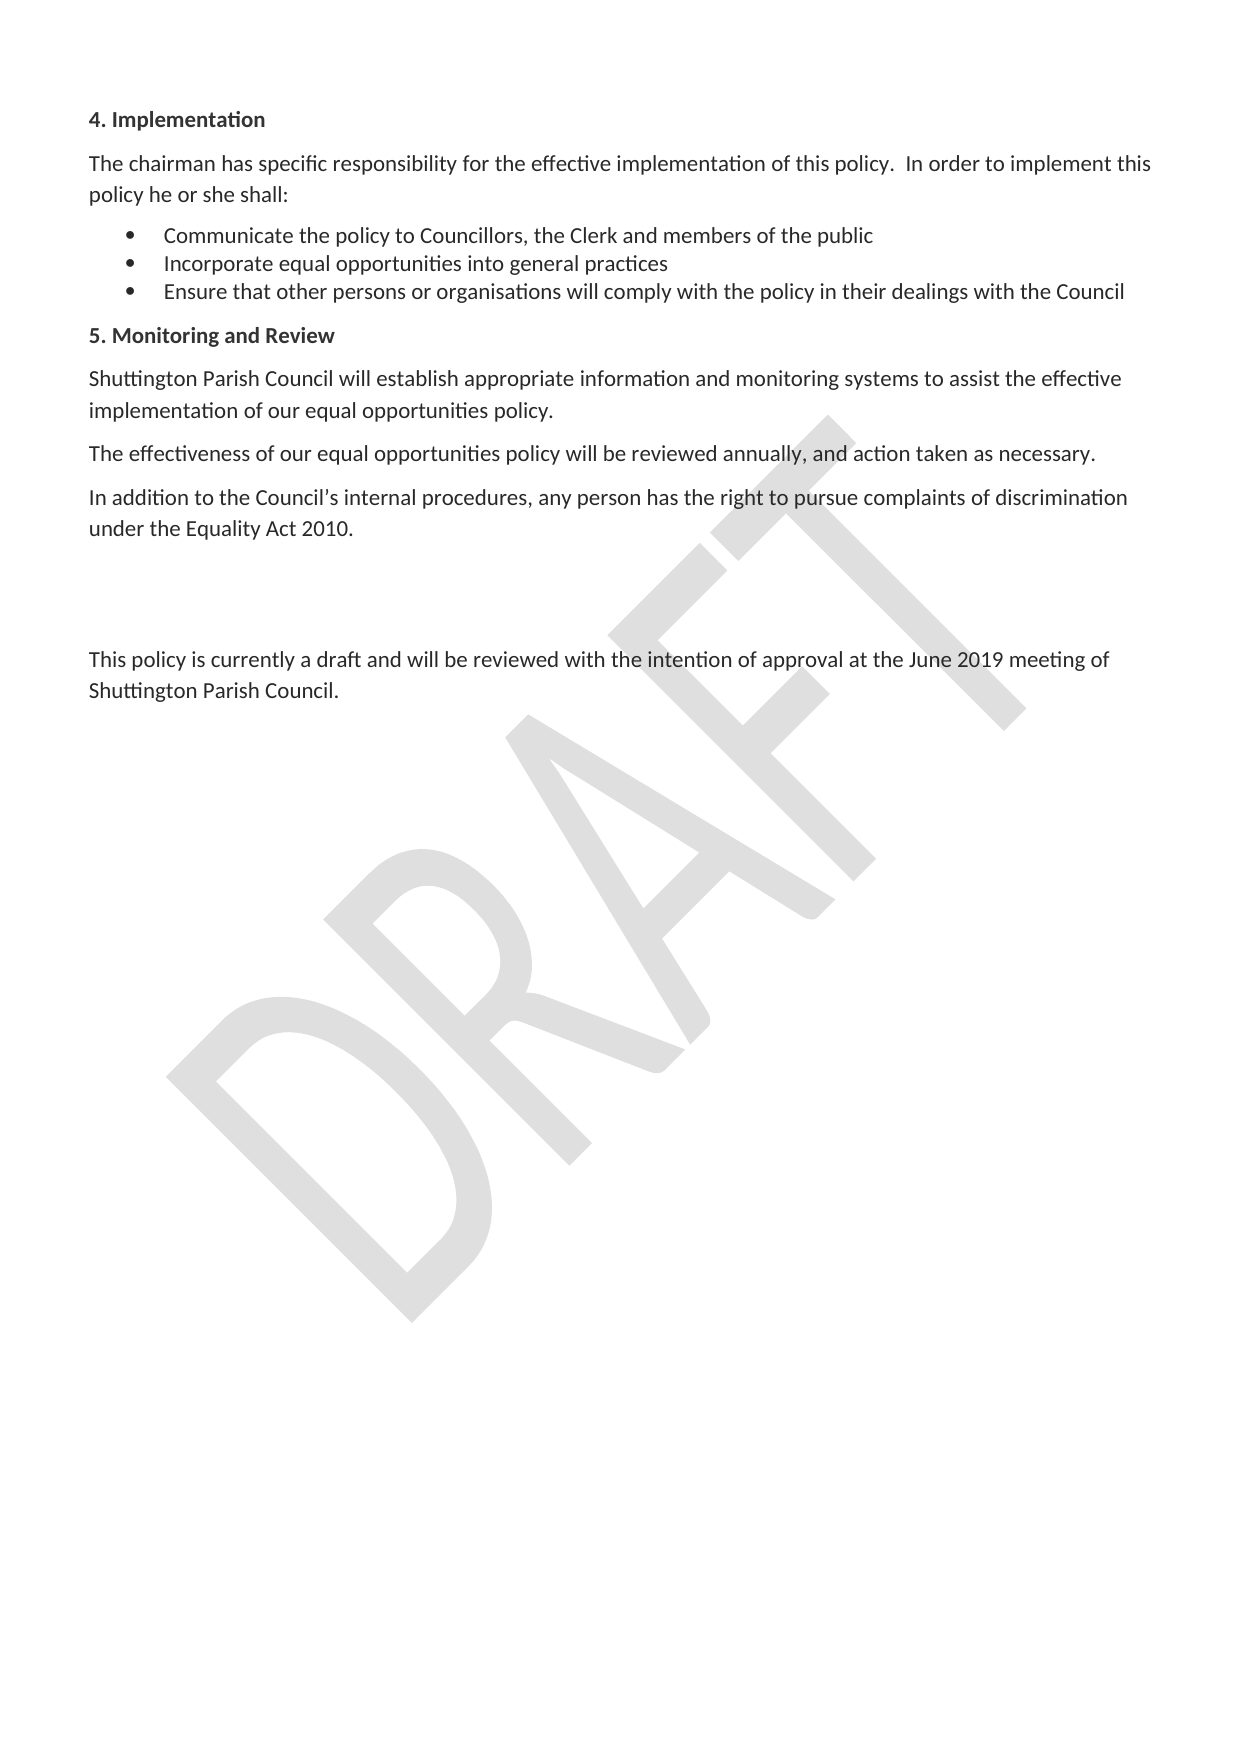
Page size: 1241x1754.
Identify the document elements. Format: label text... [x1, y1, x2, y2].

text The effectiveness of our equal opportunities policy will be reviewed annually, and action taken as necessary. [89, 436, 1152, 467]
text 4. Implementation [89, 102, 1152, 133]
text 5. Monitoring and Review [89, 317, 1152, 349]
text This policy is currently a draft and will be reviewed with the intention of approval at the June 2019 meeting of Shuttington Parish Council. [89, 641, 1152, 704]
text In addition to the Council’s internal procedures, any person has the right to pursue complaints of discrimination under the Equality Act 2010. [89, 480, 1152, 542]
list Communicate the policy to Councillors, the Clerk and members of the public [126, 221, 1152, 249]
text The chairman has specific responsibility for the effective implementation of this policy. In order to implement this policy he or she shall: [89, 146, 1152, 208]
list Incorporate equal opportunities into general practices [126, 249, 1152, 277]
text Shuttington Parish Council will establish appropriate information and monitoring systems to assist the effective implementation of our equal opportunities policy. [89, 361, 1152, 424]
list Ensure that other persons or organisations will comply with the policy in their dealings with the Council [126, 277, 1152, 305]
